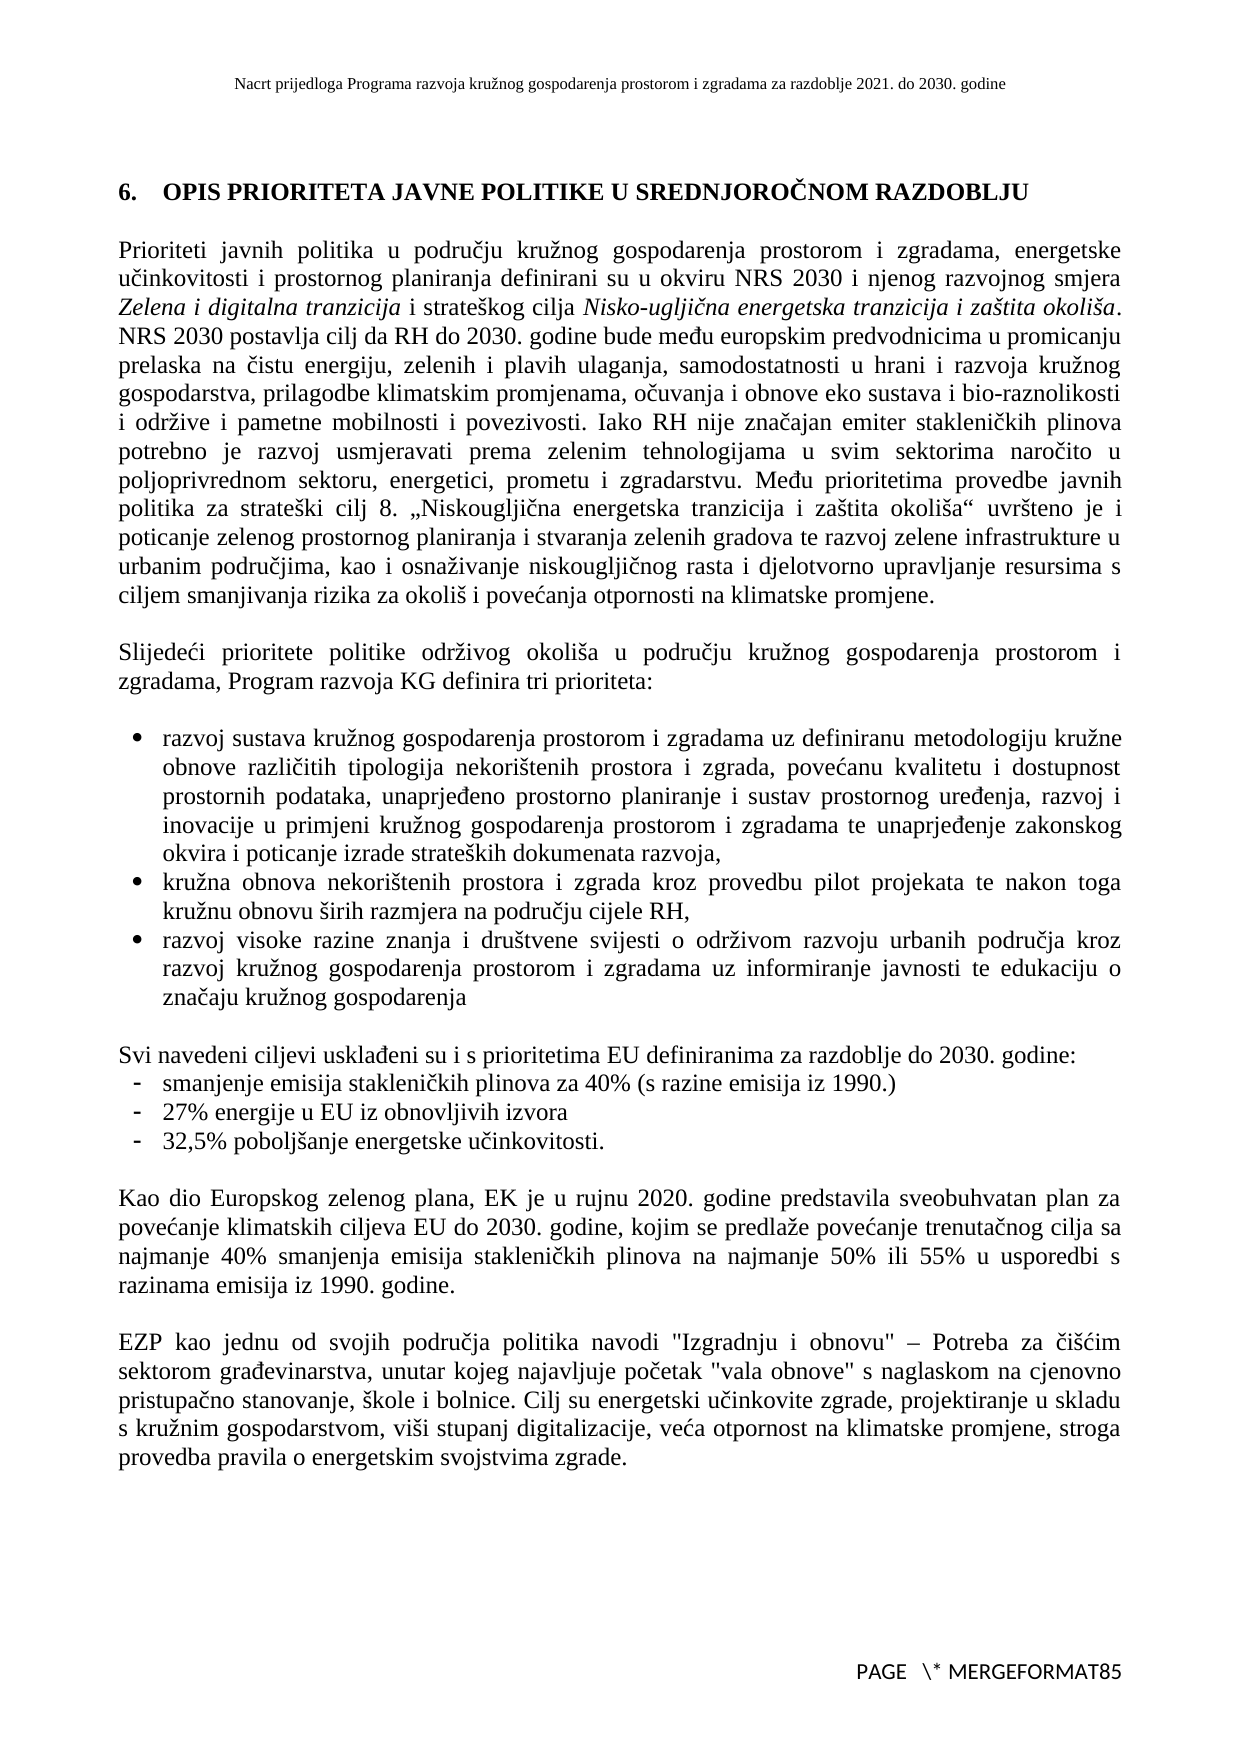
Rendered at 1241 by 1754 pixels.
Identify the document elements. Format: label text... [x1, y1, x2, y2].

text EZP kao jednu od svojih područja politika navodi "Izgradnju i obnovu" – Potreba za čišćim sektorom građevinarstva, unutar kojeg najavljuje početak "vala obnove" s naglaskom na cjenovno pristupačno stanovanje, škole i bolnice. Cilj su energetski učinkovite zgrade, projektiranje u skladu s kružnim gospodarstvom, viši stupanj digitalizacije, veća otpornost na klimatske promjene, stroga provedba pravila o energetskim svojstvima zgrade. [118, 1327, 1122, 1471]
list razvoj sustava kružnog gospodarenja prostorom i zgradama uz definiranu metodologiju kružne obnove različitih tipologija nekorištenih prostora i zgrada, povećanu kvalitetu i dostupnost prostornih podataka, unaprjeđeno prostorno planiranje i sustav prostornog uređenja, razvoj i inovacije u primjeni kružnog gospodarenja prostorom i zgradama te unaprjeđenje zakonskog okvira i poticanje izrade strateških dokumenata razvoja, [133, 723, 1122, 867]
list 32,5% poboljšanje energetske učinkovitosti. [133, 1126, 1122, 1155]
text OPIS PRIORITETA JAVNE POLITIKE U SREDNJOROČNOM RAZDOBLJU [118, 177, 1122, 206]
list 27% energije u EU iz obnovljivih izvora [133, 1097, 1122, 1126]
list smanjenje emisija stakleničkih plinova za 40% (s razine emisija iz 1990.) [133, 1068, 1122, 1097]
text Slijedeći prioritete politike održivog okoliša u području kružnog gospodarenja prostorom i zgradama, Program razvoja KG definira tri prioriteta: [118, 637, 1122, 695]
text Svi navedeni ciljevi usklađeni su i s prioritetima EU definiranima za razdoblje do 2030. godine: [118, 1040, 1122, 1068]
list kružna obnova nekorištenih prostora i zgrada kroz provedbu pilot projekata te nakon toga kružnu obnovu širih razmjera na području cijele RH, [133, 867, 1122, 925]
text Kao dio Europskog zelenog plana, EK je u rujnu 2020. godine predstavila sveobuhvatan plan za povećanje klimatskih ciljeva EU do 2030. godine, kojim se predlaže povećanje trenutačnog cilja sa najmanje 40% smanjenja emisija stakleničkih plinova na najmanje 50% ili 55% u usporedbi s razinama emisija iz 1990. godine. [118, 1183, 1122, 1298]
list razvoj visoke razine znanja i društvene svijesti o održivom razvoju urbanih područja kroz razvoj kružnog gospodarenja prostorom i zgradama uz informiranje javnosti te edukaciju o značaju kružnog gospodarenja [133, 925, 1122, 1011]
text Prioriteti javnih politika u području kružnog gospodarenja prostorom i zgradama, energetske učinkovitosti i prostornog planiranja definirani su u okviru NRS 2030 i njenog razvojnog smjera Zelena i digitalna tranzicija i strateškog cilja Nisko-ugljična energetska tranzicija i zaštita okoliša. NRS 2030 postavlja cilj da RH do 2030. godine bude među europskim predvodnicima u promicanju prelaska na čistu energiju, zelenih i plavih ulaganja, samodostatnosti u hrani i razvoja kružnog gospodarstva, prilagodbe klimatskim promjenama, očuvanja i obnove eko sustava i bio-raznolikosti i održive i pametne mobilnosti i povezivosti. Iako RH nije značajan emiter stakleničkih plinova potrebno je razvoj usmjeravati prema zelenim tehnologijama u svim sektorima naročito u poljoprivrednom sektoru, energetici, prometu i zgradarstvu. Među prioritetima provedbe javnih politika za strateški cilj 8. „Niskougljična energetska tranzicija i zaštita okoliša“ uvršteno je i poticanje zelenog prostornog planiranja i stvaranja zelenih gradova te razvoj zelene infrastrukture u urbanim područjima, kao i osnaživanje niskougljičnog rasta i djelotvorno upravljanje resursima s ciljem smanjivanja rizika za okoliš i povećanja otpornosti na klimatske promjene. [118, 235, 1122, 608]
